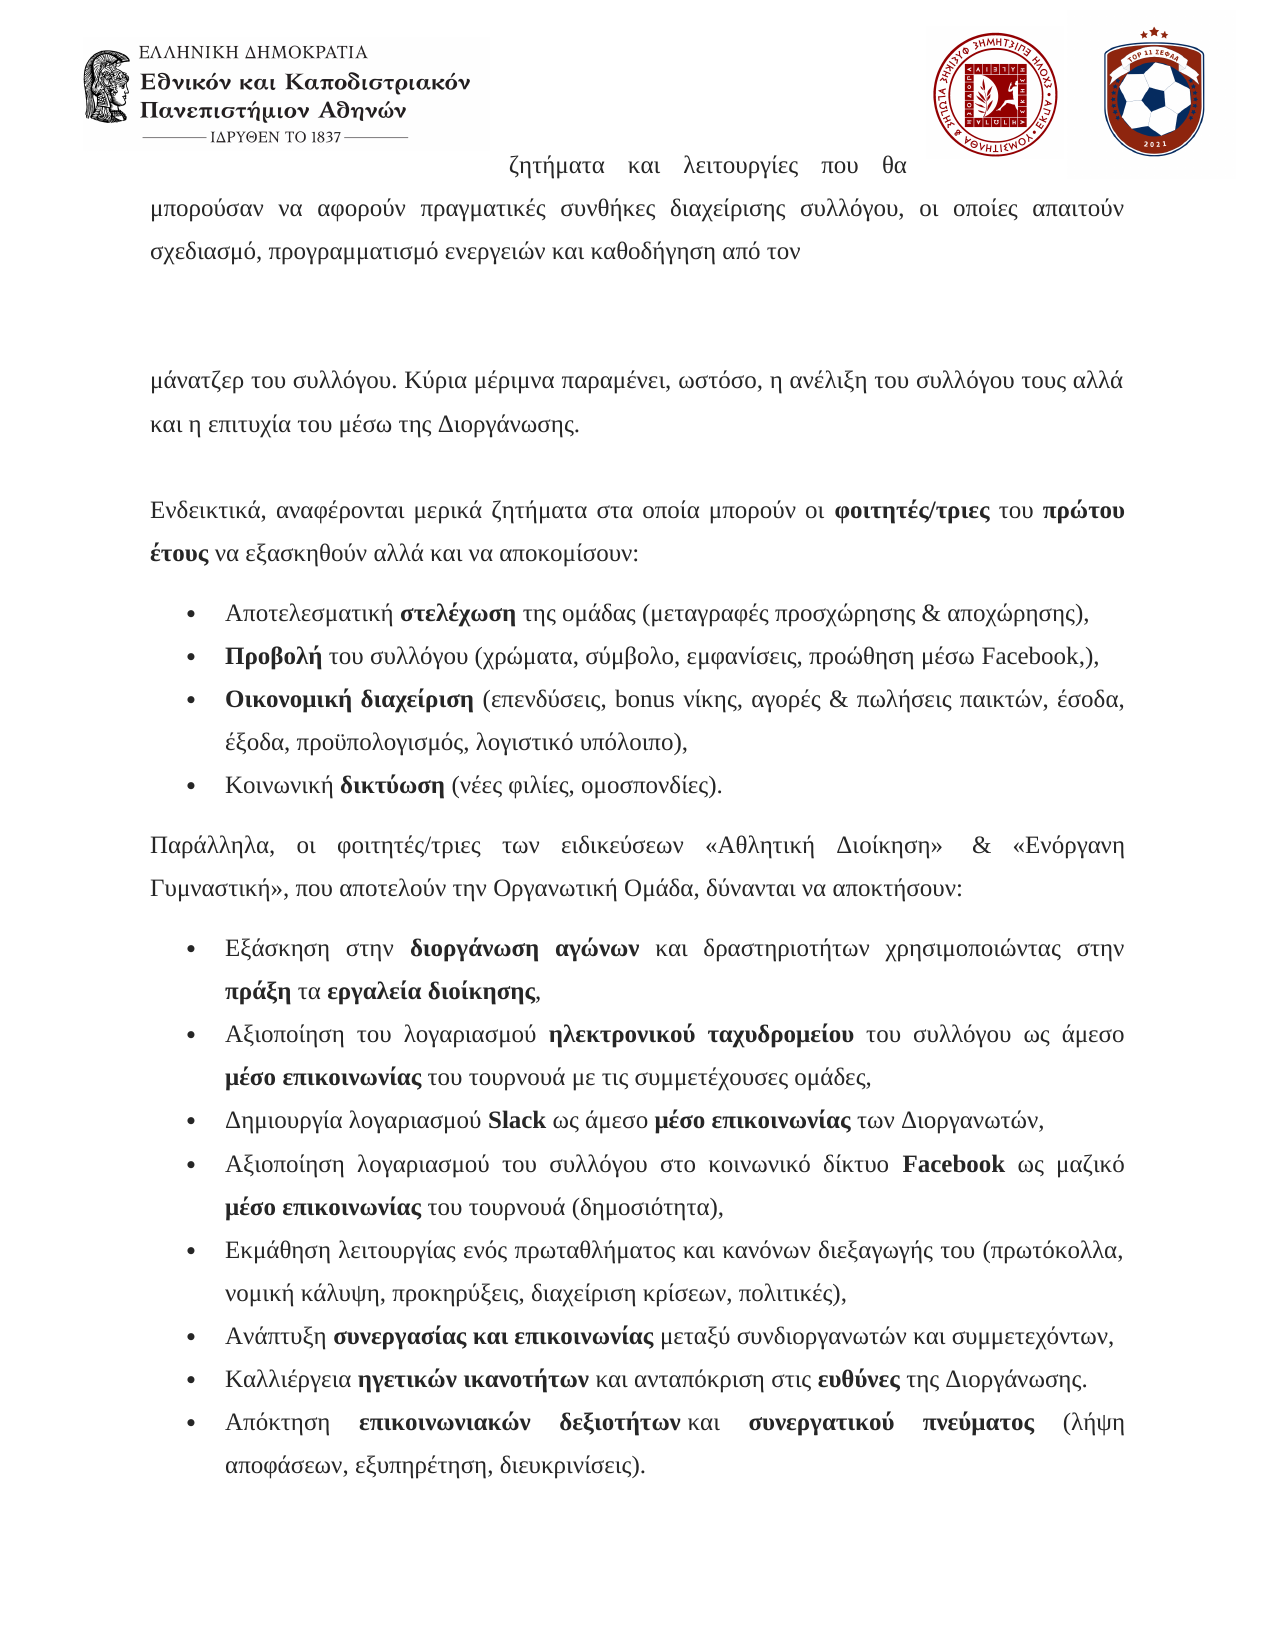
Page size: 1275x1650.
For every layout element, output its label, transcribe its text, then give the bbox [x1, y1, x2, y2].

list Δημιουργία λογαριασμού Slack ως άμεσο μέσο επικοινωνίας των Διοργανωτών, [187, 1106, 1125, 1134]
list Προβολή του συλλόγου (χρώματα, σύμβολο, εμφανίσεις, προώθηση μέσω Facebook,), [187, 641, 1125, 670]
list Αξιοποίηση λογαριασμού του συλλόγου στο κοινωνικό δίκτυο Facebook ως μαζικό μέσο επικοινωνίας του τουρνουά (δημοσιότητα), [187, 1149, 1125, 1221]
text Ενδεικτικά, αναφέρονται μερικά ζητήματα στα οποία μπορούν οι φοιτητές/τριες του πρώτου έτους να εξασκηθούν αλλά και να αποκομίσουν: [150, 495, 1125, 567]
list Καλλιέργεια ηγετικών ικανοτήτων και ανταπόκριση στις ευθύνες της Διοργάνωσης. [187, 1364, 1125, 1393]
text Παράλληλα, οι φοιτητές/τριες των ειδικεύσεων «Αθλητική Διοίκηση» & «Ενόργανη Γυμναστική», που αποτελούν την Οργανωτική Ομάδα, δύνανται να αποκτήσουν: [150, 830, 1125, 902]
list Οικονομική διαχείριση (επενδύσεις, bonus νίκης, αγορές & πωλήσεις παικτών, έσοδα, έξοδα, προϋπολογισμός, λογιστικό υπόλοιπο), [187, 684, 1125, 756]
text μάνατζερ του συλλόγου. Κύρια μέριμνα παραμένει, ωστόσο, η ανέλιξη του συλλόγου τους αλλά και η επιτυχία του μέσω της Διοργάνωσης. [150, 366, 1125, 437]
list Αποτελεσματική στελέχωση της ομάδας (μεταγραφές προσχώρησης & αποχώρησης), [187, 598, 1125, 627]
list Εκμάθηση λειτουργίας ενός πρωταθλήματος και κανόνων διεξαγωγής του (πρωτόκολλα, νομική κάλυψη, προκηρύξεις, διαχείριση κρίσεων, πολιτικές), [187, 1235, 1125, 1307]
picture [926, 26, 1064, 150]
list Κοινωνική δικτύωση (νέες φιλίες, ομοσπονδίες). [187, 770, 1125, 799]
list Ανάπτυξη συνεργασίας και επικοινωνίας μεταξύ συνδιοργανωτών και συμμετεχόντων, [187, 1321, 1125, 1350]
list Εξάσκηση στην διοργάνωση αγώνων και δραστηριοτήτων χρησιμοποιώντας στην πράξη τα εργαλεία διοίκησης, [187, 933, 1125, 1005]
picture [1067, 10, 1237, 179]
list Απόκτηση επικοινωνιακών δεξιοτήτων και συνεργατικού πνεύματος (λήψη αποφάσεων, εξυπηρέτηση, διευκρινίσεις). [187, 1407, 1125, 1479]
picture [82, 37, 490, 151]
list Αξιοποίηση του λογαριασμού ηλεκτρονικού ταχυδρομείου του συλλόγου ως άμεσο μέσο επικοινωνίας του τουρνουά με τις συμμετέχουσες ομάδες, [187, 1019, 1125, 1091]
